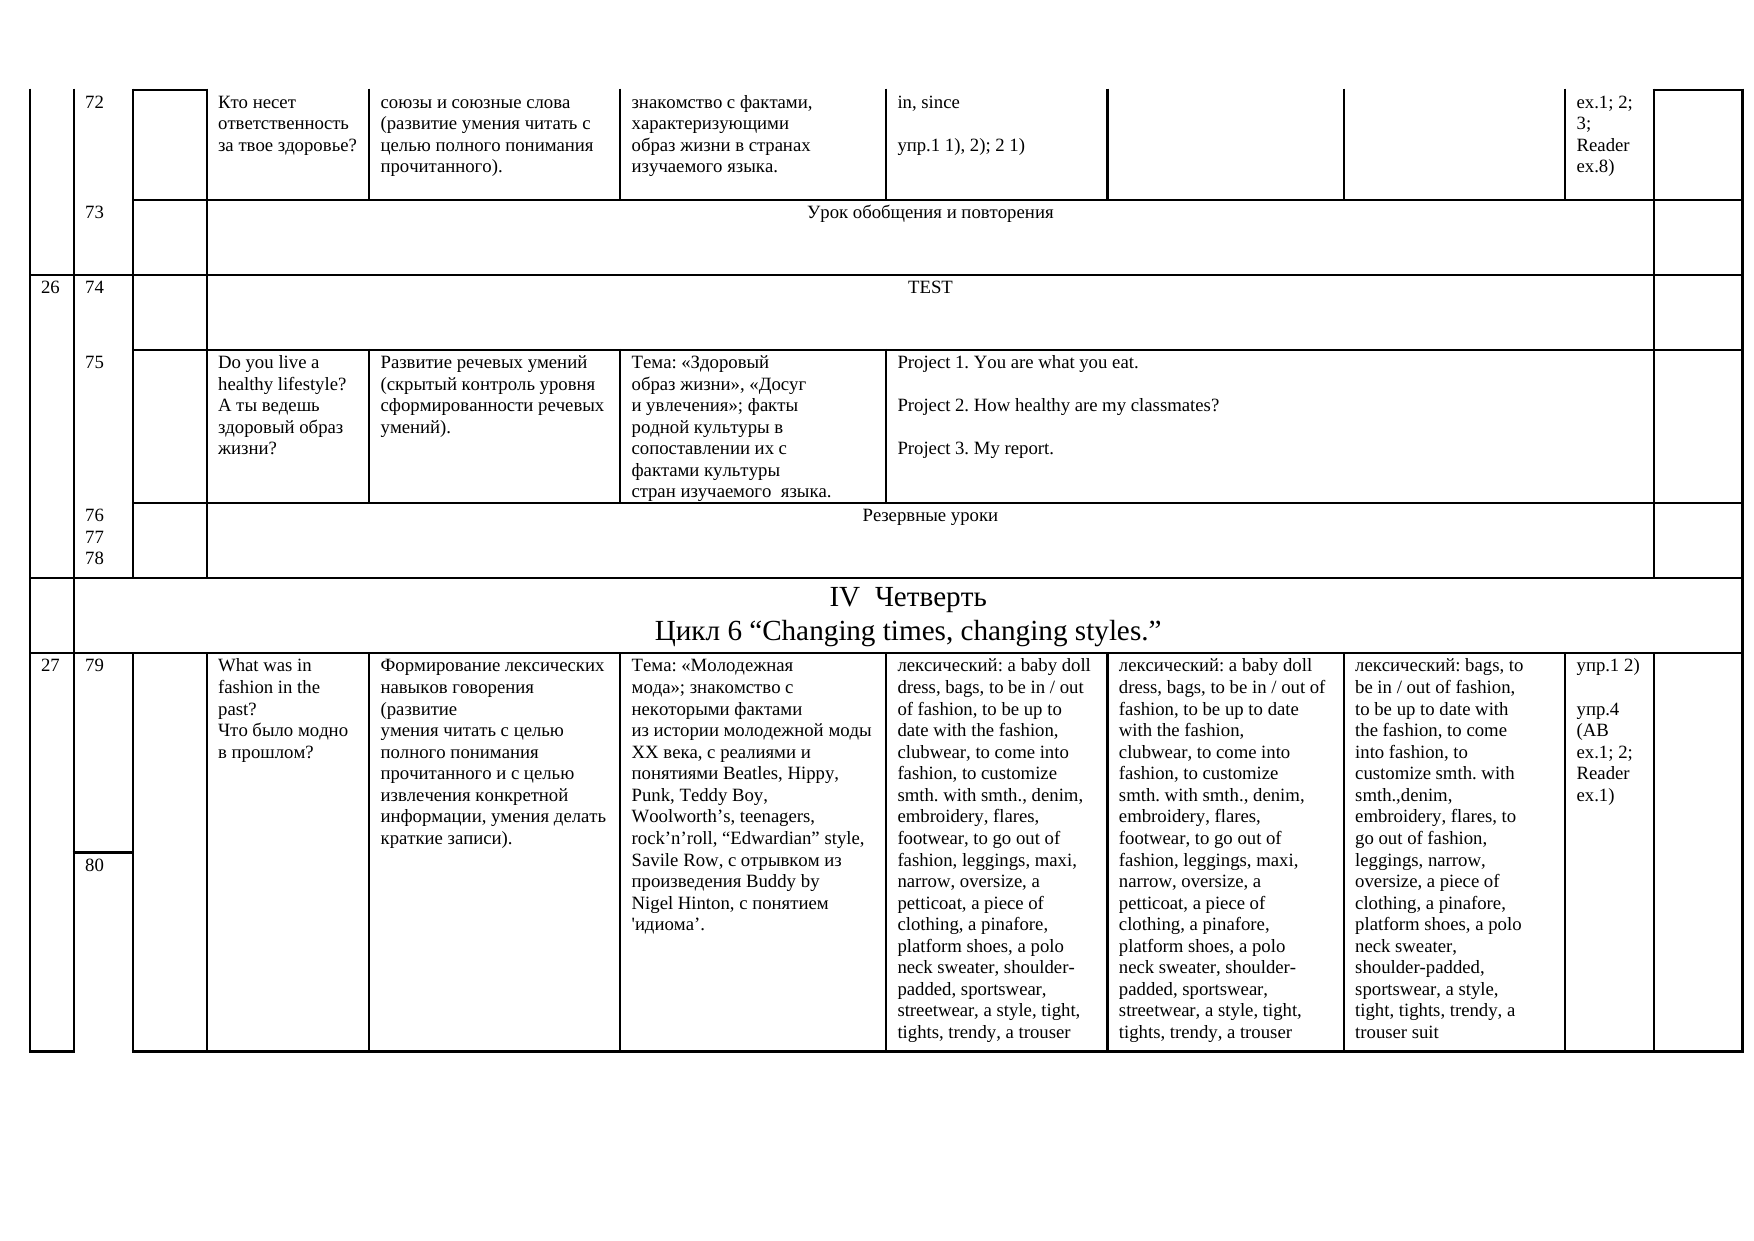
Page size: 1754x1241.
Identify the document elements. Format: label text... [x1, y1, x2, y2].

table_cell [1655, 654, 1741, 851]
table_cell 72 [75, 89, 132, 198]
table_cell Урок обобщения и повторения [208, 201, 1653, 274]
table_cell [134, 851, 206, 1050]
table_cell 73 [75, 199, 132, 274]
table_cell [31, 579, 73, 652]
table_cell Тема: «Молодежная мода»; знакомство с некоторыми фактами из истории молодежной моды ХХ века, с реалиями и понятиями Beatles, Hippy, Punk, Teddy Boy, Woolworth’s, teenagers, rock’n’roll, “Edwardian” style, Savile Row, с отрывком из произведения Buddy by Nigel Hinton, с понятием 'идиома’. [621, 654, 885, 1050]
table_cell 26 [31, 276, 73, 577]
table_cell лексический: a baby doll dress, bags, to be in / out of fashion, to be up to date with the fashion, clubwear, to come into fashion, to customize smth. with smth., denim, embroidery, flares, footwear, to go out of fashion, leggings, maxi, narrow, oversize, a petticoat, a piece of clothing, a pinafore, platform shoes, a polo neck sweater, shoulder- padded, sportswear, streetwear, a style, tight, tights, trendy, a trouser suit упр.1 1), 2), 4) [887, 654, 1106, 1050]
table_cell лексический: bags, to be in / out of fashion, to be up to date with the fashion, to come into fashion, to customize smth. with smth.,denim, embroidery, flares, to go out of fashion, leggings, narrow, oversize, a piece of clothing, a pinafore, platform shoes, a polo neck sweater, shoulder-padded, sportswear, a style, tight, tights, trendy, a trouser suit упр.1 1), 3); 2 1), 2); 3 1), 2) [1345, 654, 1564, 1050]
table_cell Project 1. You are what you eat. Project 2. How healthy are my classmates? Project 3. My report. [887, 351, 1653, 502]
table_cell Формирование лексических навыков говорения (развитие умения читать с целью полного понимания прочитанного и с целью извлечения конкретной информации, умения делать краткие записи). [370, 654, 619, 1050]
table_cell 27 [31, 654, 73, 1050]
table_cell [1655, 351, 1741, 502]
table_cell [134, 654, 206, 851]
table_cell 80 [75, 854, 132, 1050]
table_cell [134, 91, 206, 198]
table_cell 76 77 78 [75, 502, 132, 577]
table_cell лексический: a baby doll dress, bags, to be in / out of fashion, to be up to date with the fashion, clubwear, to come into fashion, to customize smth. with smth., denim, embroidery, flares, footwear, to go out of fashion, leggings, maxi, narrow, oversize, a petticoat, a piece of clothing, a pinafore, platform shoes, a polo neck sweater, shoulder- padded, sportswear, streetwear, a style, tight, tights, trendy, a trouser suit упр.1 1) [1109, 654, 1343, 1050]
table_cell [134, 201, 206, 274]
table_cell Тема: «Здоровый образ жизни», «Досуг и увлечения»; факты родной культуры в сопоставлении их с фактами культуры стран изучаемого языка. [621, 351, 885, 502]
table_cell [134, 351, 206, 502]
table_cell [1655, 504, 1741, 577]
table_cell [1655, 851, 1741, 1050]
table_cell Развитие речевых умений (скрытый контроль уровня сформированности речевых умений). [370, 351, 619, 502]
table_cell IV Четверть Цикл 6 “Changing times, changing styles.” [75, 579, 1741, 652]
table_cell [1655, 276, 1741, 349]
table_cell [1655, 91, 1741, 198]
table_cell [134, 276, 206, 349]
table_cell TEST [208, 276, 1653, 349]
table_cell What was in fashion in the past? Что было модно в прошлом? [208, 654, 368, 1050]
table_cell 79 [75, 654, 132, 851]
table_cell [1655, 201, 1741, 274]
table_cell упр.1 2) упр.4 (AB ex.1; 2; Reader ex.1) [1566, 654, 1653, 1050]
table_cell 74 [75, 276, 132, 349]
table_cell [134, 504, 206, 577]
table_cell 75 [75, 349, 132, 502]
table_cell Резервные уроки [208, 504, 1653, 577]
table_cell Do you live a healthy lifestyle? А ты ведешь здоровый образ жизни? [208, 351, 368, 502]
